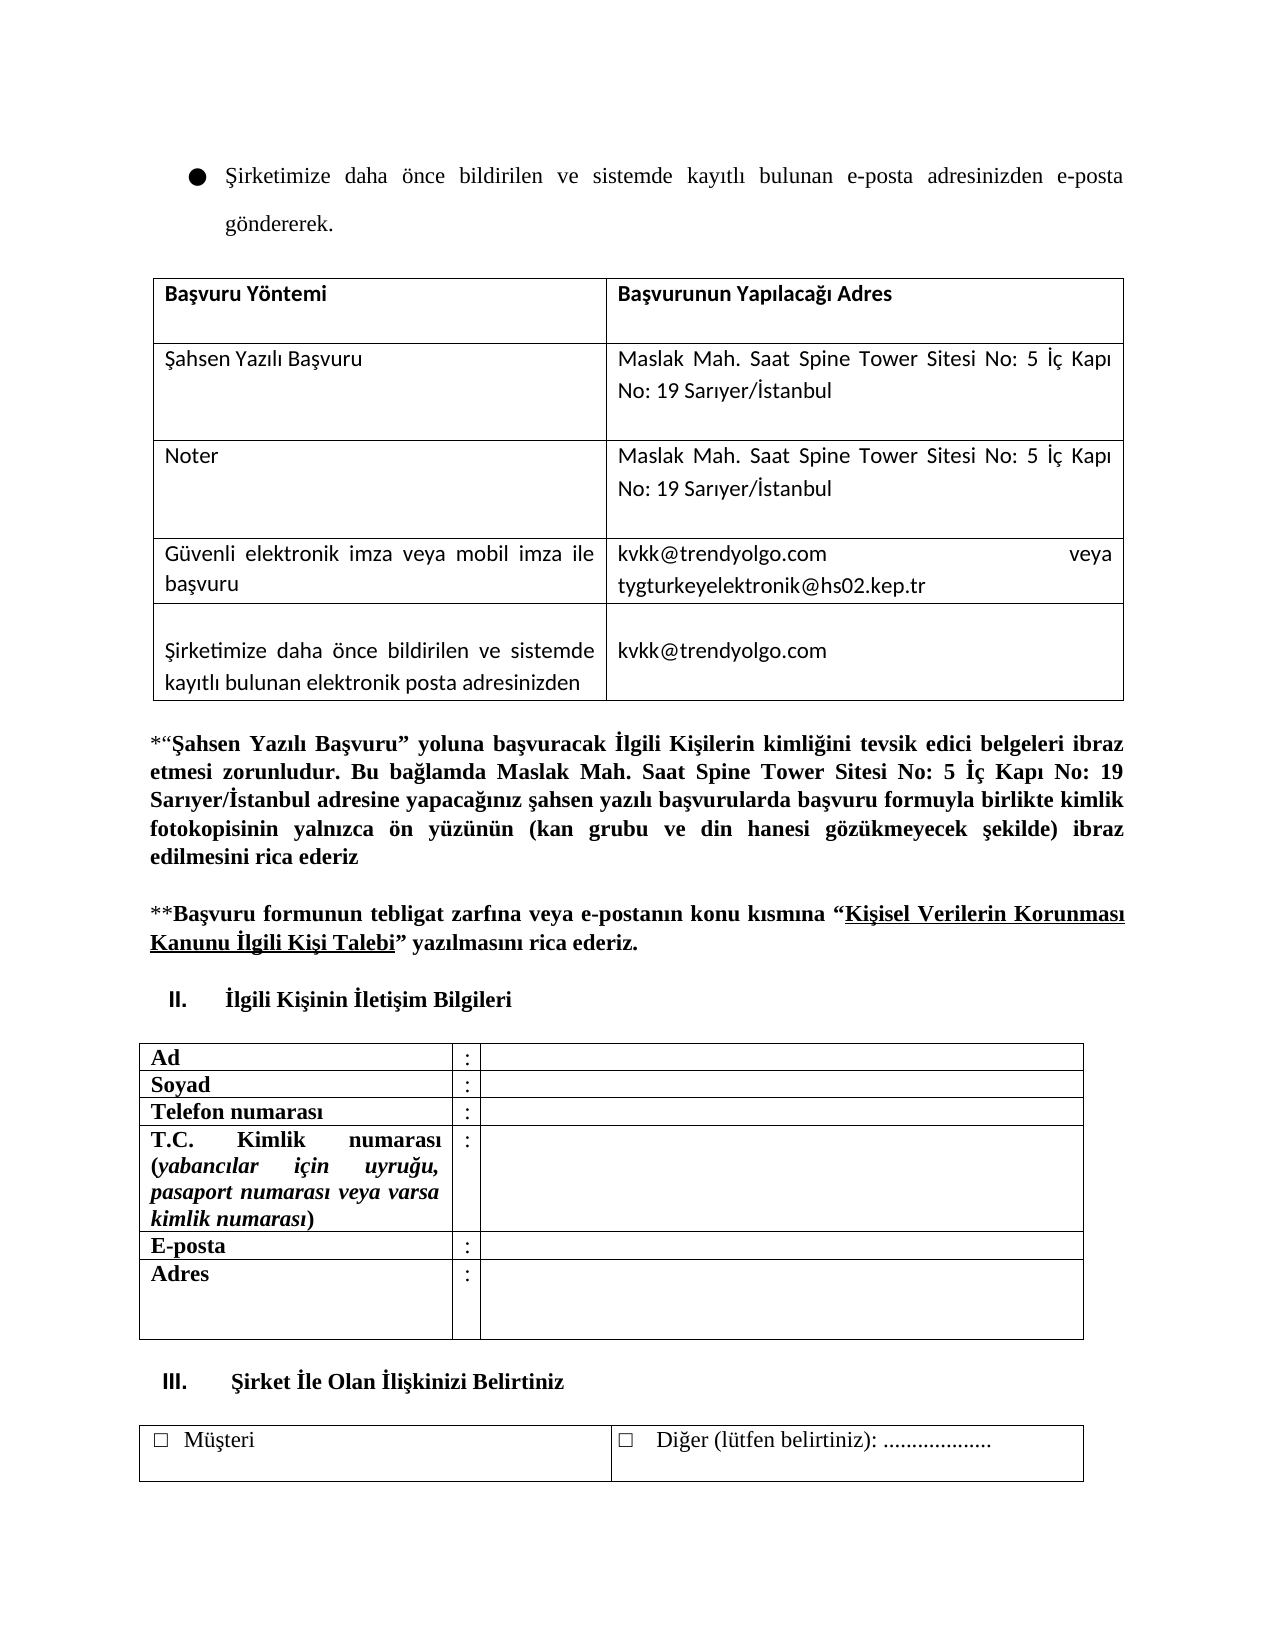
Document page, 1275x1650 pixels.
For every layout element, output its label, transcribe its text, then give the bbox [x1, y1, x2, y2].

table_header Ad [140, 1044, 452, 1070]
table_header Başvurunun Yapılacağı Adres [607, 279, 1123, 343]
table_cell kvkk@trendyolgo.com veya tygturkeyelektronik@hs02.kep.tr [607, 539, 1123, 603]
table_cell : [453, 1126, 480, 1231]
table_cell Maslak Mah. Saat Spine Tower Sitesi No: 5 İç Kapı No: 19 Sarıyer/İstanbul [607, 344, 1123, 440]
table_header [481, 1044, 1083, 1070]
table_cell E-posta [140, 1232, 452, 1258]
table_cell Telefon numarası [140, 1098, 452, 1125]
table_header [140, 1426, 611, 1481]
table_cell : [453, 1098, 480, 1125]
table_cell kvkk@trendyolgo.com [607, 604, 1123, 700]
table_cell [481, 1260, 1083, 1339]
table_cell Soyad [140, 1071, 452, 1097]
list Şirket İle Olan İlişkinizi Belirtiniz [187, 1368, 1125, 1394]
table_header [612, 1426, 1083, 1481]
list Şirketimize daha önce bildirilen ve sistemde kayıtlı bulunan e-posta adresinizden e-posta göndererek. [187, 150, 1125, 236]
table_cell T.C. Kimlik numarası (yabancılar için uyruğu, pasaport numarası veya varsa kimlik numarası) [140, 1126, 452, 1231]
table_cell : [453, 1260, 480, 1339]
table_header Başvuru Yöntemi [154, 279, 606, 343]
list İlgili Kişinin İletişim Bilgileri [187, 986, 1125, 1012]
table_cell Adres [140, 1260, 452, 1339]
table_cell Güvenli elektronik imza veya mobil imza ile başvuru [154, 539, 606, 603]
table_cell [481, 1232, 1083, 1258]
table_cell Şahsen Yazılı Başvuru [154, 344, 606, 440]
table_header : [453, 1044, 480, 1070]
table_cell Maslak Mah. Saat Spine Tower Sitesi No: 5 İç Kapı No: 19 Sarıyer/İstanbul [607, 441, 1123, 538]
table_cell [481, 1098, 1083, 1125]
table_cell : [453, 1232, 480, 1258]
table_cell [481, 1126, 1083, 1231]
table_cell Şirketimize daha önce bildirilen ve sistemde kayıtlı bulunan elektronik posta adresinizden [154, 604, 606, 700]
text *“Şahsen Yazılı Başvuru” yoluna başvuracak İlgili Kişilerin kimliğini tevsik edici belgeleri ibraz etmesi zorunludur. Bu bağlamda Maslak Mah. Saat Spine Tower Sitesi No: 5 İç Kapı No: 19 Sarıyer/İstanbul adresine yapacağınız şahsen yazılı başvurularda başvuru formuyla birlikte kimlik fotokopisinin yalnızca ön yüzünün (kan grubu ve din hanesi gözükmeyecek şekilde) ibraz edilmesini rica ederiz [150, 729, 1125, 870]
table_cell [481, 1071, 1083, 1097]
table_cell : [453, 1071, 480, 1097]
table_cell Noter [154, 441, 606, 538]
text **Başvuru formunun tebligat zarfına veya e-postanın konu kısmına “Kişisel Verilerin Korunması Kanunu İlgili Kişi Talebi” yazılmasını rica ederiz. [150, 900, 1125, 955]
